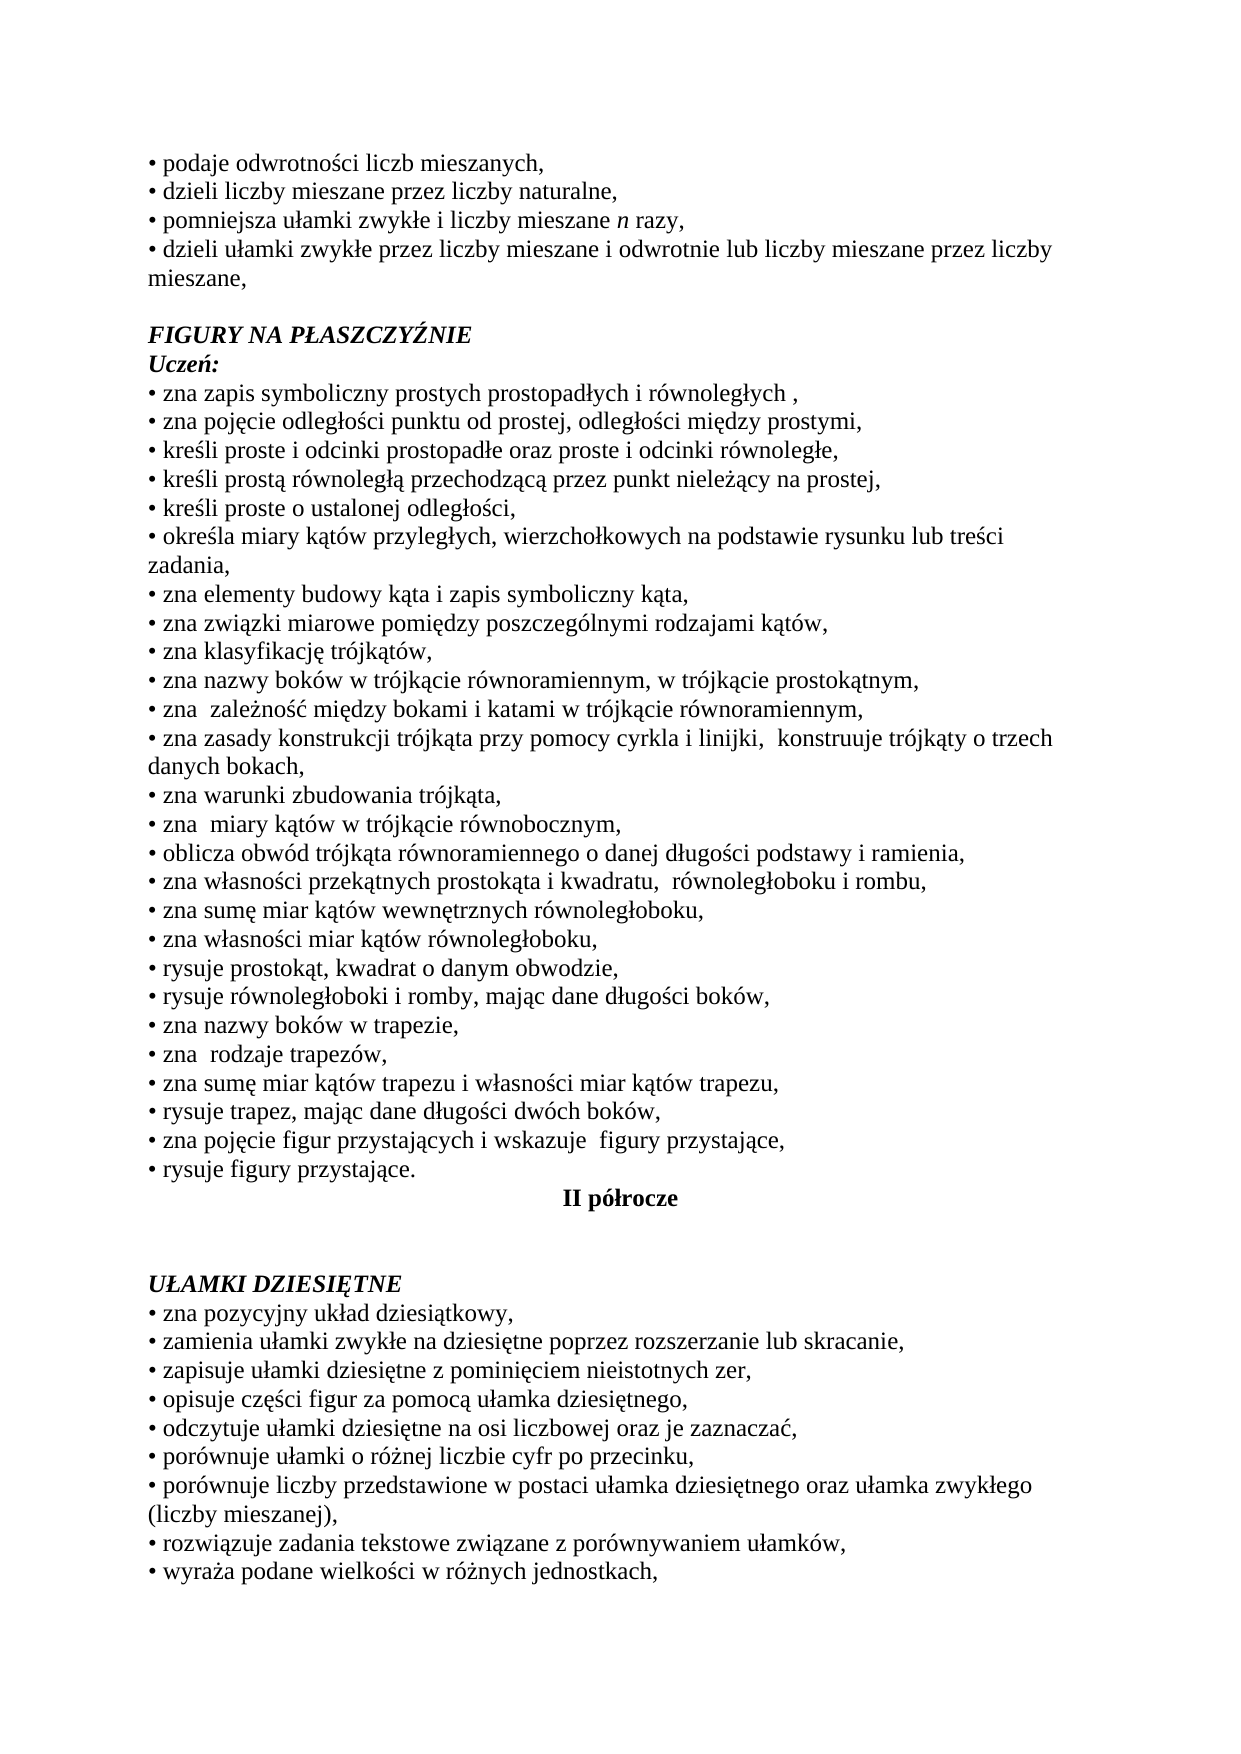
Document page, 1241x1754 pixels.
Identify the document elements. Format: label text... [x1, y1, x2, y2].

text • zamienia ułamki zwykłe na dziesiętne poprzez rozszerzanie lub skracanie, [148, 1326, 1093, 1355]
text • dzieli liczby mieszane przez liczby naturalne, [148, 176, 1093, 205]
text • rysuje trapez, mając dane długości dwóch boków, [148, 1096, 1093, 1125]
text • zna klasyfikację trójkątów, [148, 636, 1093, 665]
text • porównuje liczby przedstawione w postaci ułamka dziesiętnego oraz ułamka zwykłego (liczby mieszanej), [148, 1470, 1093, 1528]
text II półrocze [148, 1183, 1093, 1211]
text • zna nazwy boków w trójkącie równoramiennym, w trójkącie prostokątnym, [148, 665, 1093, 694]
text • zna rodzaje trapezów, [148, 1039, 1093, 1068]
text • wyraża podane wielkości w różnych jednostkach, [148, 1556, 1093, 1585]
text • porównuje ułamki o różnej liczbie cyfr po przecinku, [148, 1441, 1093, 1470]
text • zna pojęcie odległości punktu od prostej, odległości między prostymi, [148, 406, 1093, 435]
text • rysuje prostokąt, kwadrat o danym obwodzie, [148, 953, 1093, 981]
text • zapisuje ułamki dziesiętne z pominięciem nieistotnych zer, [148, 1355, 1093, 1384]
text • rysuje równoległoboki i romby, mając dane długości boków, [148, 981, 1093, 1010]
text • zna pozycyjny układ dziesiątkowy, [148, 1298, 1093, 1326]
text FIGURY NA PŁASZCZYŹNIE [148, 320, 1093, 349]
text • oblicza obwód trójkąta równoramiennego o danej długości podstawy i ramienia, [148, 838, 1093, 866]
text • rozwiązuje zadania tekstowe związane z porównywaniem ułamków, [148, 1528, 1093, 1556]
text • zna zasady konstrukcji trójkąta przy pomocy cyrkla i linijki, konstruuje trójkąty o trzech danych bokach, [148, 723, 1093, 780]
text Uczeń: [148, 349, 1093, 378]
text • określa miary kątów przyległych, wierzchołkowych na podstawie rysunku lub treści zadania, [148, 521, 1093, 579]
text • zna sumę miar kątów wewnętrznych równoległoboku, [148, 895, 1093, 924]
text • zna warunki zbudowania trójkąta, [148, 780, 1093, 809]
text • podaje odwrotności liczb mieszanych, [148, 148, 1093, 176]
text • kreśli proste i odcinki prostopadłe oraz proste i odcinki równoległe, [148, 435, 1093, 464]
text • zna związki miarowe pomiędzy poszczególnymi rodzajami kątów, [148, 608, 1093, 636]
text • zna sumę miar kątów trapezu i własności miar kątów trapezu, [148, 1068, 1093, 1096]
text • pomniejsza ułamki zwykłe i liczby mieszane n razy, [148, 205, 1093, 234]
text • zna nazwy boków w trapezie, [148, 1010, 1093, 1039]
text • odczytuje ułamki dziesiętne na osi liczbowej oraz je zaznaczać, [148, 1413, 1093, 1441]
text • zna elementy budowy kąta i zapis symboliczny kąta, [148, 579, 1093, 608]
text UŁAMKI DZIESIĘTNE [148, 1269, 1093, 1298]
text • zna własności przekątnych prostokąta i kwadratu, równoległoboku i rombu, [148, 866, 1093, 895]
text • zna zależność między bokami i katami w trójkącie równoramiennym, [148, 694, 1093, 723]
text • zna zapis symboliczny prostych prostopadłych i równoległych , [148, 378, 1093, 406]
text • dzieli ułamki zwykłe przez liczby mieszane i odwrotnie lub liczby mieszane przez liczby mieszane, [148, 234, 1093, 291]
text • zna miary kątów w trójkącie równobocznym, [148, 809, 1093, 838]
text • zna własności miar kątów równoległoboku, [148, 924, 1093, 953]
text • kreśli proste o ustalonej odległości, [148, 493, 1093, 521]
text • kreśli prostą równoległą przechodzącą przez punkt nieleżący na prostej, [148, 464, 1093, 493]
text • rysuje figury przystające. [148, 1154, 1093, 1183]
text • opisuje części figur za pomocą ułamka dziesiętnego, [148, 1384, 1093, 1413]
text • zna pojęcie figur przystających i wskazuje figury przystające, [148, 1125, 1093, 1154]
